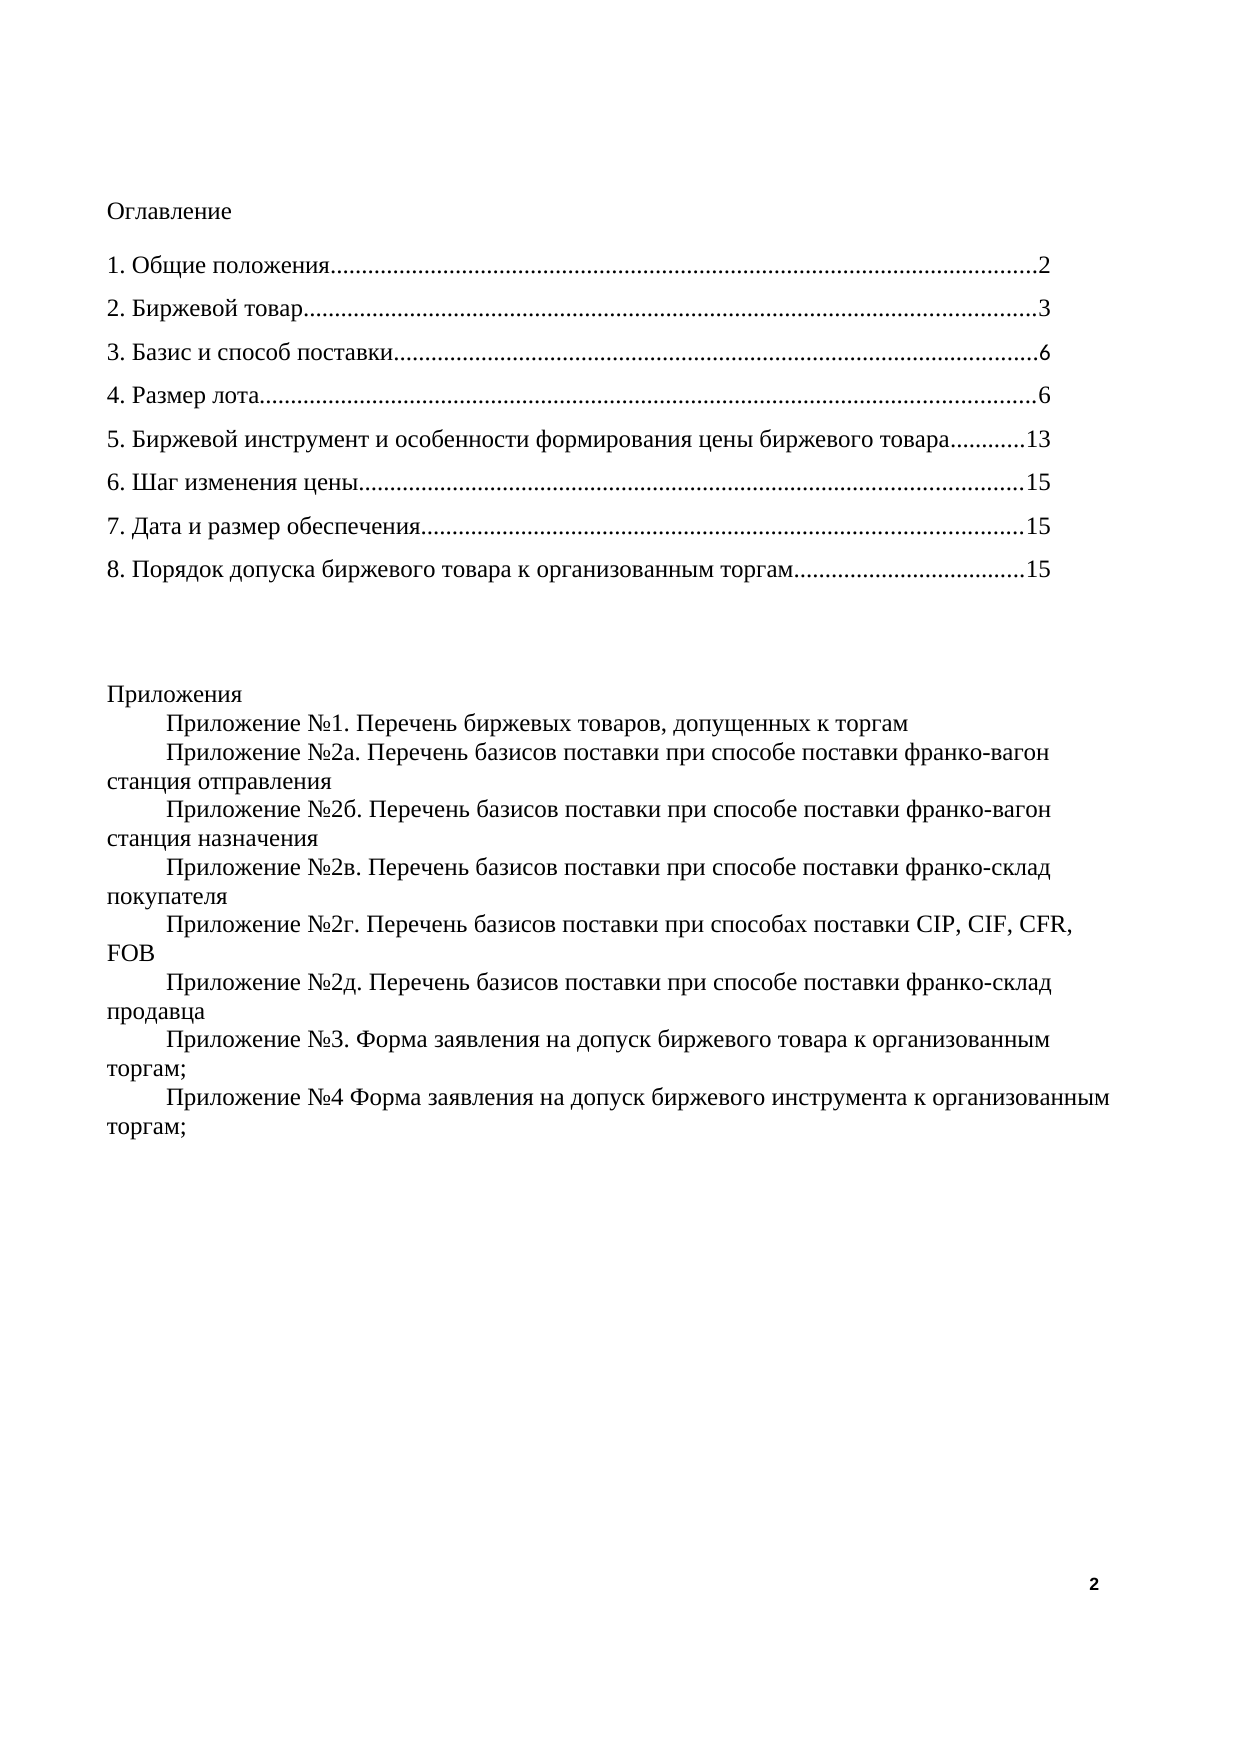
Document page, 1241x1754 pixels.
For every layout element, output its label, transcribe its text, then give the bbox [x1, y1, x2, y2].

text Приложение №2д. Перечень базисов поставки при способе поставки франко-склад продавца [107, 967, 1115, 1024]
text Приложение №3. Форма заявления на допуск биржевого товара к организованным торгам; [107, 1024, 1115, 1082]
text Приложения [107, 679, 1115, 708]
text Приложение №2а. Перечень базисов поставки при способе поставки франко-вагон станция отправления [107, 737, 1115, 794]
text Приложение №4 Форма заявления на допуск биржевого инструмента к организованным торгам; [107, 1082, 1115, 1139]
text Приложение №2б. Перечень базисов поставки при способе поставки франко-вагон станция назначения [107, 794, 1115, 852]
text Приложение №2в. Перечень базисов поставки при способе поставки франко-склад покупателя [107, 852, 1115, 909]
text Приложение №2г. Перечень базисов поставки при способах поставки CIP, CIF, CFR, FOB [107, 909, 1115, 967]
text Приложение №1. Перечень биржевых товаров, допущенных к торгам [107, 708, 1115, 737]
